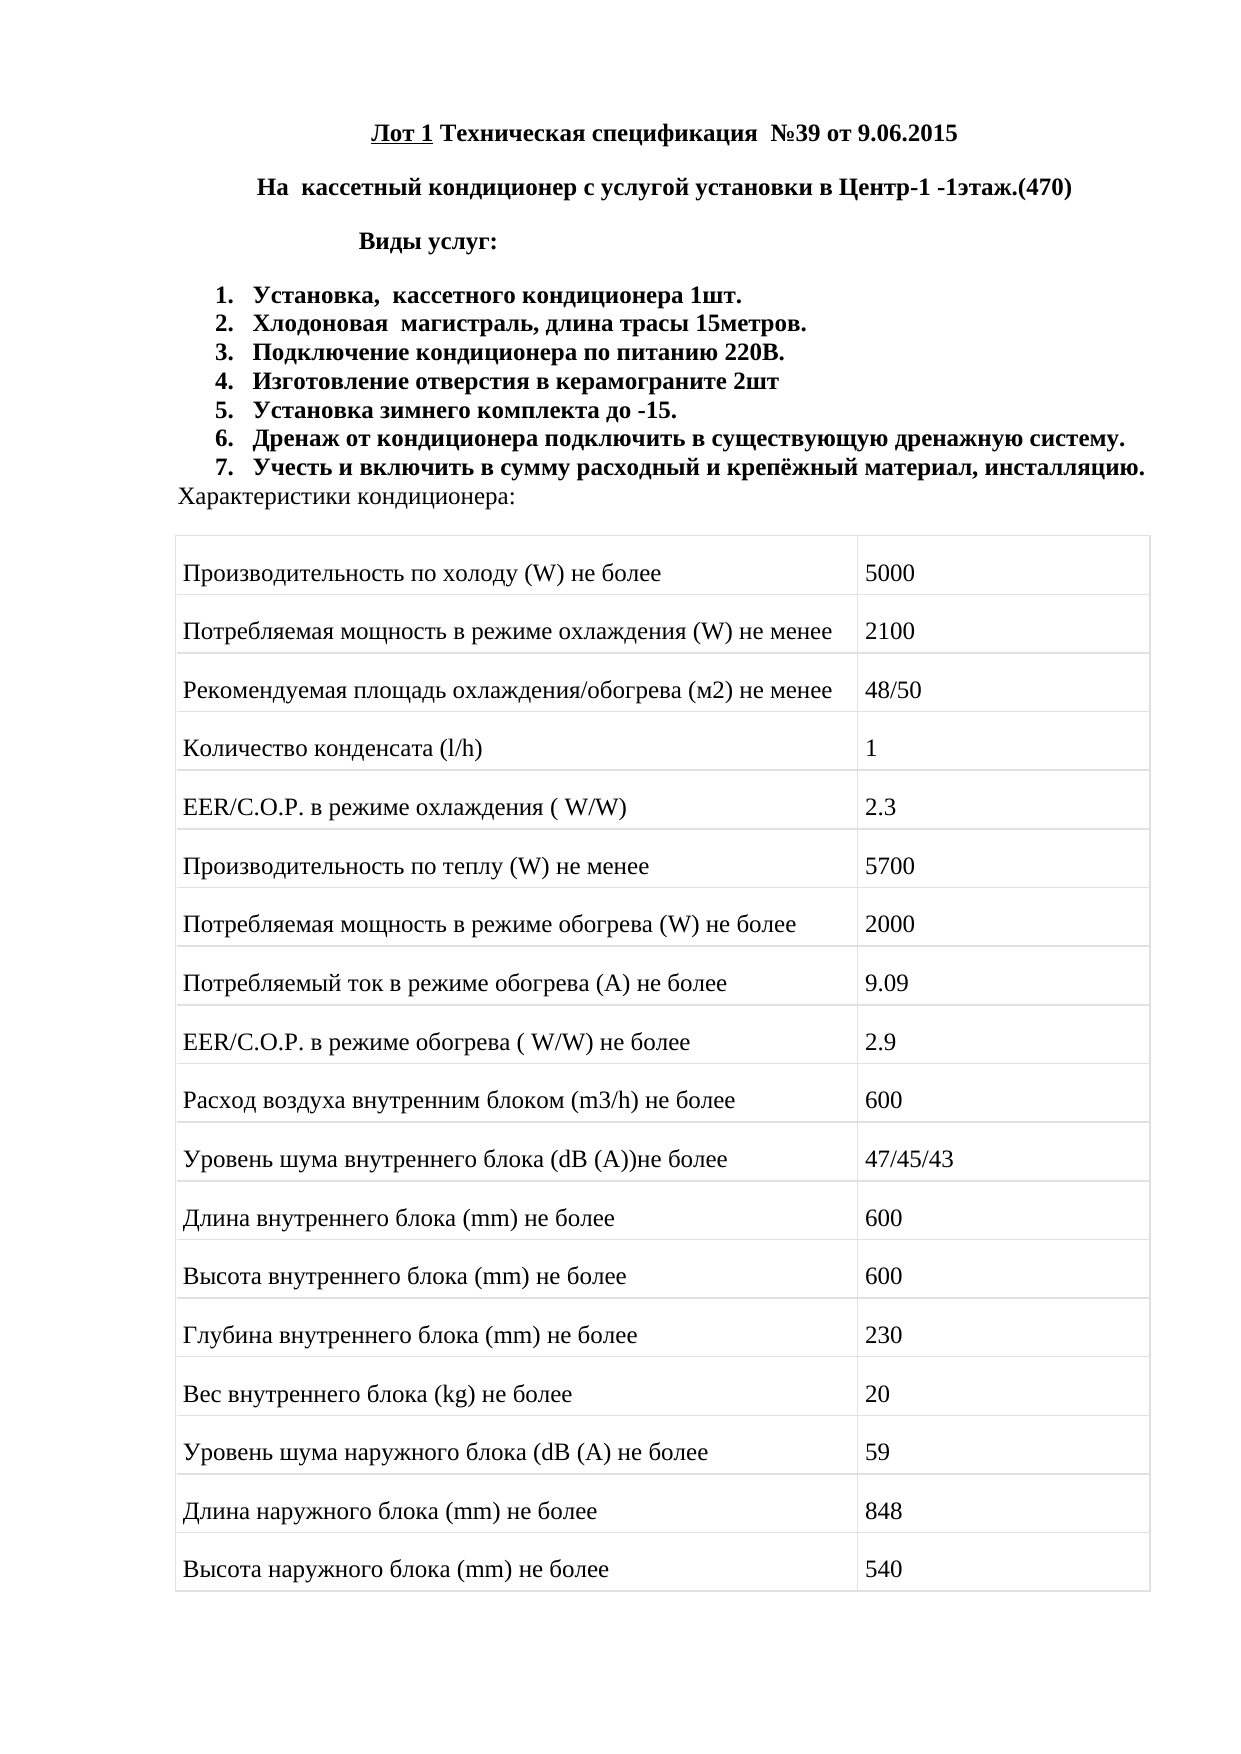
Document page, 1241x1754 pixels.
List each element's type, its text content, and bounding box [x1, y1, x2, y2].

table_cell 9.09 [858, 947, 1149, 1004]
table_cell EER/C.O.P. в режиме охлаждения ( W/W) [176, 770, 857, 828]
list Хлодоновая магистраль, длина трасы 15метров. [215, 308, 1152, 337]
table_cell Уровень шума внутреннего блока (dB (A))не более [176, 1122, 857, 1180]
table_cell 230 [858, 1299, 1149, 1356]
table_cell Длина внутреннего блока (mm) не более [176, 1181, 857, 1238]
table_cell 600 [858, 1182, 1149, 1238]
table_cell 1 [858, 712, 1149, 769]
text Лот 1 Техническая спецификация №39 от 9.06.2015 [177, 118, 1152, 147]
table_cell Длина наружного блока (mm) не более [176, 1474, 857, 1532]
table_cell Рекомендуемая площадь охлаждения/обогрева (м2) не менее [176, 653, 857, 711]
table_cell 2.3 [858, 771, 1149, 828]
table_cell 20 [858, 1357, 1149, 1414]
table_cell 540 [858, 1533, 1149, 1590]
table_cell Потребляемая мощность в режиме охлаждения (W) не менее [176, 595, 857, 652]
table_cell Потребляемая мощность в режиме обогрева (W) не более [176, 888, 857, 945]
table_header Производительность по холоду (W) не более [176, 536, 857, 593]
list Подключение кондиционера по питанию 220В. [215, 337, 1152, 366]
text Характеристики кондиционера: [177, 481, 1152, 510]
list Установка зимнего комплекта до -15. [215, 395, 1152, 423]
text Виды услуг: [177, 226, 1152, 254]
table_cell 600 [858, 1064, 1149, 1121]
table_cell EER/C.O.P. в режиме обогрева ( W/W) не более [176, 1005, 857, 1063]
table_cell 48/50 [858, 654, 1149, 711]
table_cell Высота наружного блока (mm) не более [176, 1533, 857, 1590]
table_cell Уровень шума наружного блока (dB (A) не более [176, 1416, 857, 1473]
table_cell 59 [858, 1416, 1149, 1473]
table_cell Высота внутреннего блока (mm) не более [176, 1240, 857, 1297]
list Учесть и включить в сумму расходный и крепёжный материал, инсталляцию. [215, 452, 1152, 481]
table_cell Потребляемый ток в режиме обогрева (A) не более [176, 946, 857, 1004]
list Дренаж от кондиционера подключить в существующую дренажную систему. [215, 423, 1152, 452]
table_cell Глубина внутреннего блока (mm) не более [176, 1298, 857, 1356]
table_cell 5700 [858, 830, 1149, 887]
list Изготовление отверстия в керамограните 2шт [215, 366, 1152, 395]
table_header 5000 [858, 536, 1149, 593]
table_cell Вес внутреннего блока (kg) не более [176, 1357, 857, 1414]
text На кассетный кондиционер с услугой установки в Центр-1 -1этаж.(470) [177, 172, 1152, 201]
list Установка, кассетного кондиционера 1шт. [215, 280, 1152, 308]
table_cell Расход воздуха внутренним блоком (m3/h) не более [176, 1064, 857, 1121]
table_cell Количество конденсата (l/h) [176, 712, 857, 769]
table_cell 2100 [858, 595, 1149, 652]
table_cell 2.9 [858, 1006, 1149, 1063]
table_cell 2000 [858, 888, 1149, 945]
table_cell 848 [858, 1475, 1149, 1532]
table_cell 47/45/43 [858, 1123, 1149, 1180]
table_cell Производительность по теплу (W) не менее [176, 829, 857, 887]
table_cell 600 [858, 1240, 1149, 1297]
